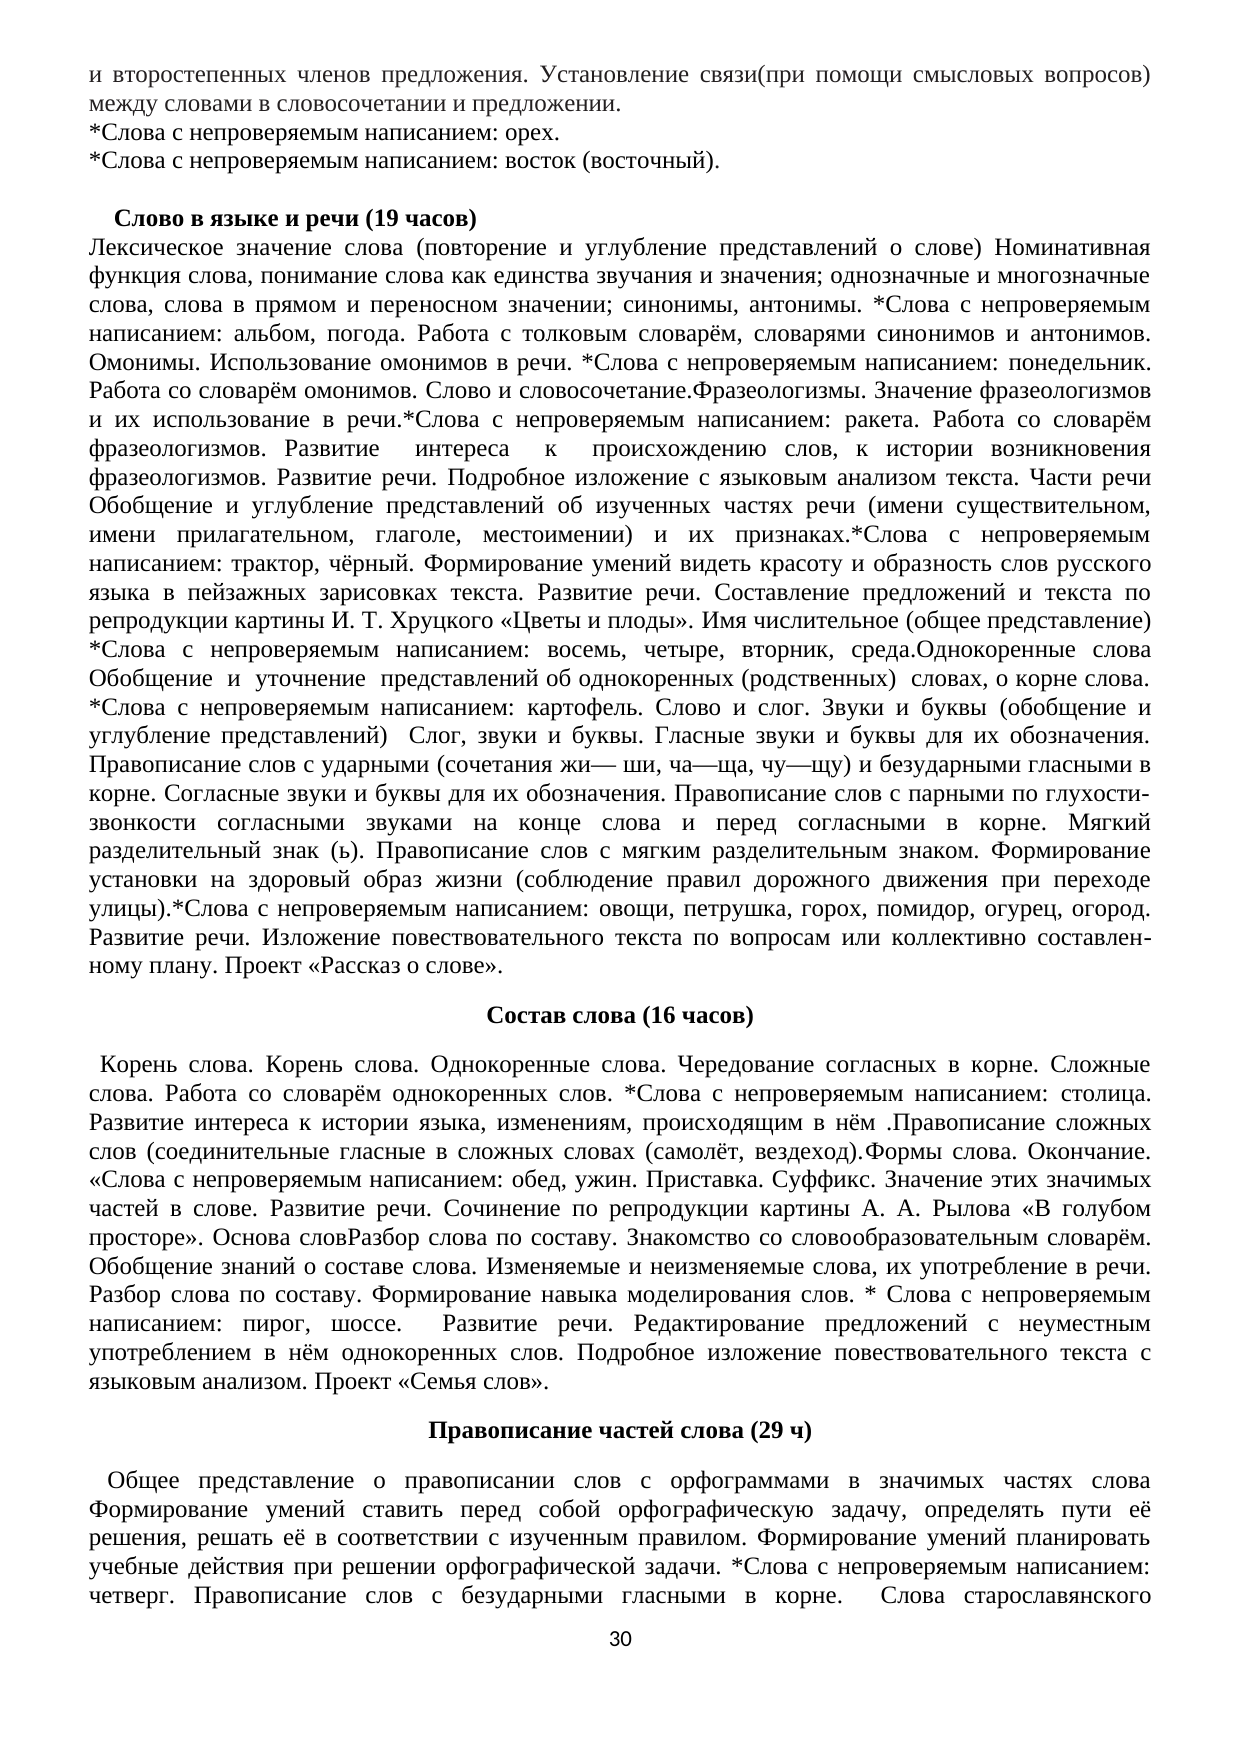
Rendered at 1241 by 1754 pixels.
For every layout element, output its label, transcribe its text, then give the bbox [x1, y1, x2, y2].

text Правописание частей слова (29 ч) [88, 1415, 1152, 1444]
text и второстепенных членов предложения. Установление связи(при помощи смысловых вопросов) между словами в словосочетании и предложении. [88, 59, 1152, 117]
text *Слова с непроверяемым написанием: орех. [88, 117, 1152, 145]
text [88, 1465, 1152, 1609]
text Лексическое значение слова (повторение и углубление представлений о слове) Номинативная функция слова, понимание слова как единства звучания и значения; однозначные и многозначные слова, слова в прямом и переносном значении; синонимы, антонимы. *Слова с непроверяемым написанием: альбом, погода. Работа с толковым словарём, словарями синонимов и антонимов. Омонимы. Использование омонимов в речи. *Слова с непроверяемым написанием: понедельник. Работа со словарём омонимов. Слово и словосочетание.Фразеологизмы. Значение фразеологизмов и их использование в речи.*Слова с непроверяемым написанием: ракета. Работа со словарём фразеологизмов. Развитие интереса к происхождению слов, к истории возникновения фразеологизмов. Развитие речи. Подробное изложение с языковым анализом текста. Части речи Обобщение и углубление представлений об изученных частях речи (имени существительном, имени прилагательном, глаголе, местоимении) и их признаках.*Слова с непроверяемым написанием: трактор, чёрный. Формирование умений видеть красоту и образность слов русского языка в пейзажных зарисовках текста. Развитие речи. Составление предложений и текста по репродукции картины И. Т. Хруцкого «Цветы и плоды». Имя числительное (общее представление) *Слова с непроверяемым написанием: восемь, четыре, вторник, среда.Однокоренные слова Обобщение и уточнение представлений об однокоренных (родственных) словах, о корне слова. *Слова с непроверяемым написанием: картофель. Слово и слог. Звуки и буквы (обобщение и углубление представлений) Слог, звуки и буквы. Гласные звуки и буквы для их обозначения. Правописание слов с ударными (сочетания жи— ши, ча—ща, чу—щу) и безударными гласными в корне. Согласные звуки и буквы для их обозначения. Правописание слов с парными по глухости-звонкости согласными звуками на конце слова и перед согласными в корне. Мягкий разделительный знак (ь). Правописание слов с мягким разделительным знаком. Формирование установки на здоровый образ жизни (соблюдение правил дорожного движения при переходе улицы).*Слова с непроверяемым написанием: овощи, петрушка, горох, помидор, огурец, огород. Развитие речи. Изложение повествовательного текста по вопросам или коллективно составленному плану. Проект «Рассказ о слове». [88, 232, 1152, 979]
text *Слова с непроверяемым написанием: восток (восточный). [88, 145, 1152, 174]
text Корень слова. Корень слова. Однокоренные слова. Чередование согласных в корне. Сложные слова. Работа со словарём однокоренных слов. *Слова с непроверяемым написанием: столица. Развитие интереса к истории языка, изменениям, происходящим в нём .Правописание сложных слов (соединительные гласные в сложных словах (самолёт, вездеход).Формы слова. Окончание. «Слова с непроверяемым написанием: обед, ужин. Приставка. Суффикс. Значение этих значимых частей в слове. Развитие речи. Сочинение по репродукции картины А. А. Рылова «В голубом просторе». Основа словРазбор слова по составу. Знакомство со словообразовательным словарём. Обобщение знаний о составе слова. Изменяемые и неизменяемые слова, их употребление в речи. Разбор слова по составу. Формирование навыка моделирования слов. * Слова с непроверяемым написанием: пирог, шоссе. Развитие речи. Редактирование предложений с неуместным употреблением в нём однокоренных слов. Подробное изложение повествовательного текста с языковым анализом. Проект «Семья слов». [88, 1049, 1152, 1394]
text Слово в языке и речи (19 часов) [88, 203, 1152, 232]
text Состав слова (16 часов) [88, 1000, 1152, 1029]
